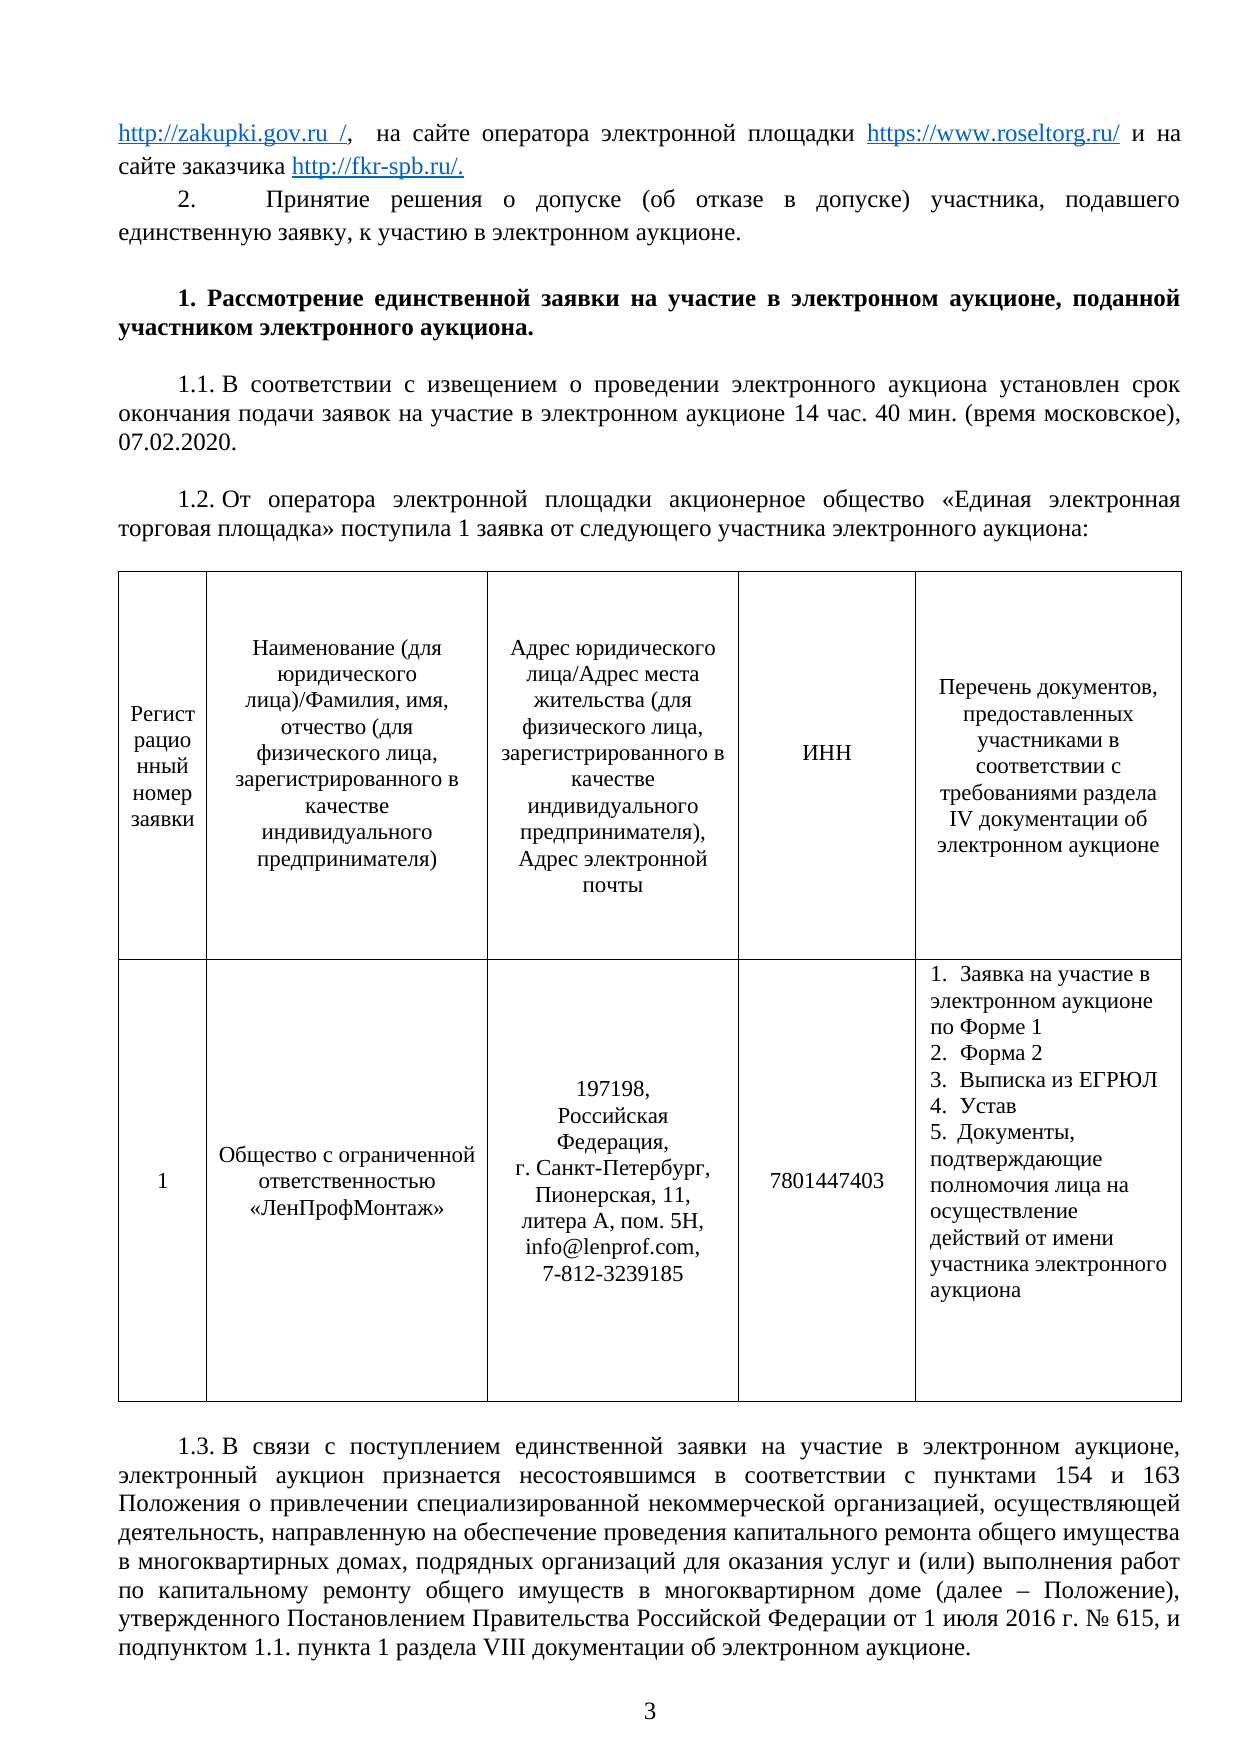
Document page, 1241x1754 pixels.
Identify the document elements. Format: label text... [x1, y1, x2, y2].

table_header ИНН [739, 572, 915, 959]
list В соответствии с извещением о проведении электронного аукциона установлен срок окончания подачи заявок на участие в электронном аукционе 14 час. 40 мин. (время московское), 07.02.2020. [118, 369, 1181, 456]
table_cell 197198, Российская Федерация, г. Санкт-Петербург, Пионерская, 11, литера А, пом. 5Н, info@lenprof.com, 7-812-3239185 [488, 960, 738, 1401]
table_header Адрес юридического лица/Адрес места жительства (для физического лица, зарегистрированного в качестве индивидуального предпринимателя), Адрес электронной почты [488, 572, 738, 959]
list В связи с поступлением единственной заявки на участие в электронном аукционе, электронный аукцион признается несостоявшимся в соответствии с пунктами 154 и 163 Положения о привлечении специализированной некоммерческой организацией, осуществляющей деятельность, направленную на обеспечение проведения капитального ремонта общего имущества в многоквартирных домах, подрядных организаций для оказания услуг и (или) выполнения работ по капитальному ремонту общего имуществ в многоквартирном доме (далее – Положение), утвержденного Постановлением Правительства Российской Федерации от 1 июля 2016 г. № 615, и подпунктом 1.1. пункта 1 раздела VIII документации об электронном аукционе. [118, 1431, 1181, 1661]
table_header Наименование (для юридического лица)/Фамилия, имя, отчество (для физического лица, зарегистрированного в качестве индивидуального предпринимателя) [207, 572, 487, 959]
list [118, 118, 1181, 180]
list Рассмотрение единственной заявки на участие в электронном аукционе, поданной участником электронного аукциона. [118, 283, 1181, 341]
table_cell Общество с ограниченной ответственностью «ЛенПрофМонтаж» [207, 960, 487, 1401]
table_cell Заявка на участие в электронном аукционе по Форме 1 Форма 2 Выписка из ЕГРЮЛ Устав Документы, подтверждающие полномочия лица на осуществление действий от имени участника электронного аукциона [916, 960, 1181, 1401]
table_cell 1 [119, 960, 206, 1401]
list Принятие решения о допуске (об отказе в допуске) участника, подавшего единственную заявку, к участию в электронном аукционе. [118, 184, 1181, 246]
table_header Регистрационный номер заявки [119, 572, 206, 959]
table_header Перечень документов, предоставленных участниками в соответствии с требованиями раздела IV документации об электронном аукционе [916, 572, 1181, 959]
table_cell 7801447403 [739, 960, 915, 1401]
list От оператора электронной площадки акционерное общество «Единая электронная торговая площадка» поступила 1 заявка от следующего участника электронного аукциона: [118, 484, 1181, 542]
